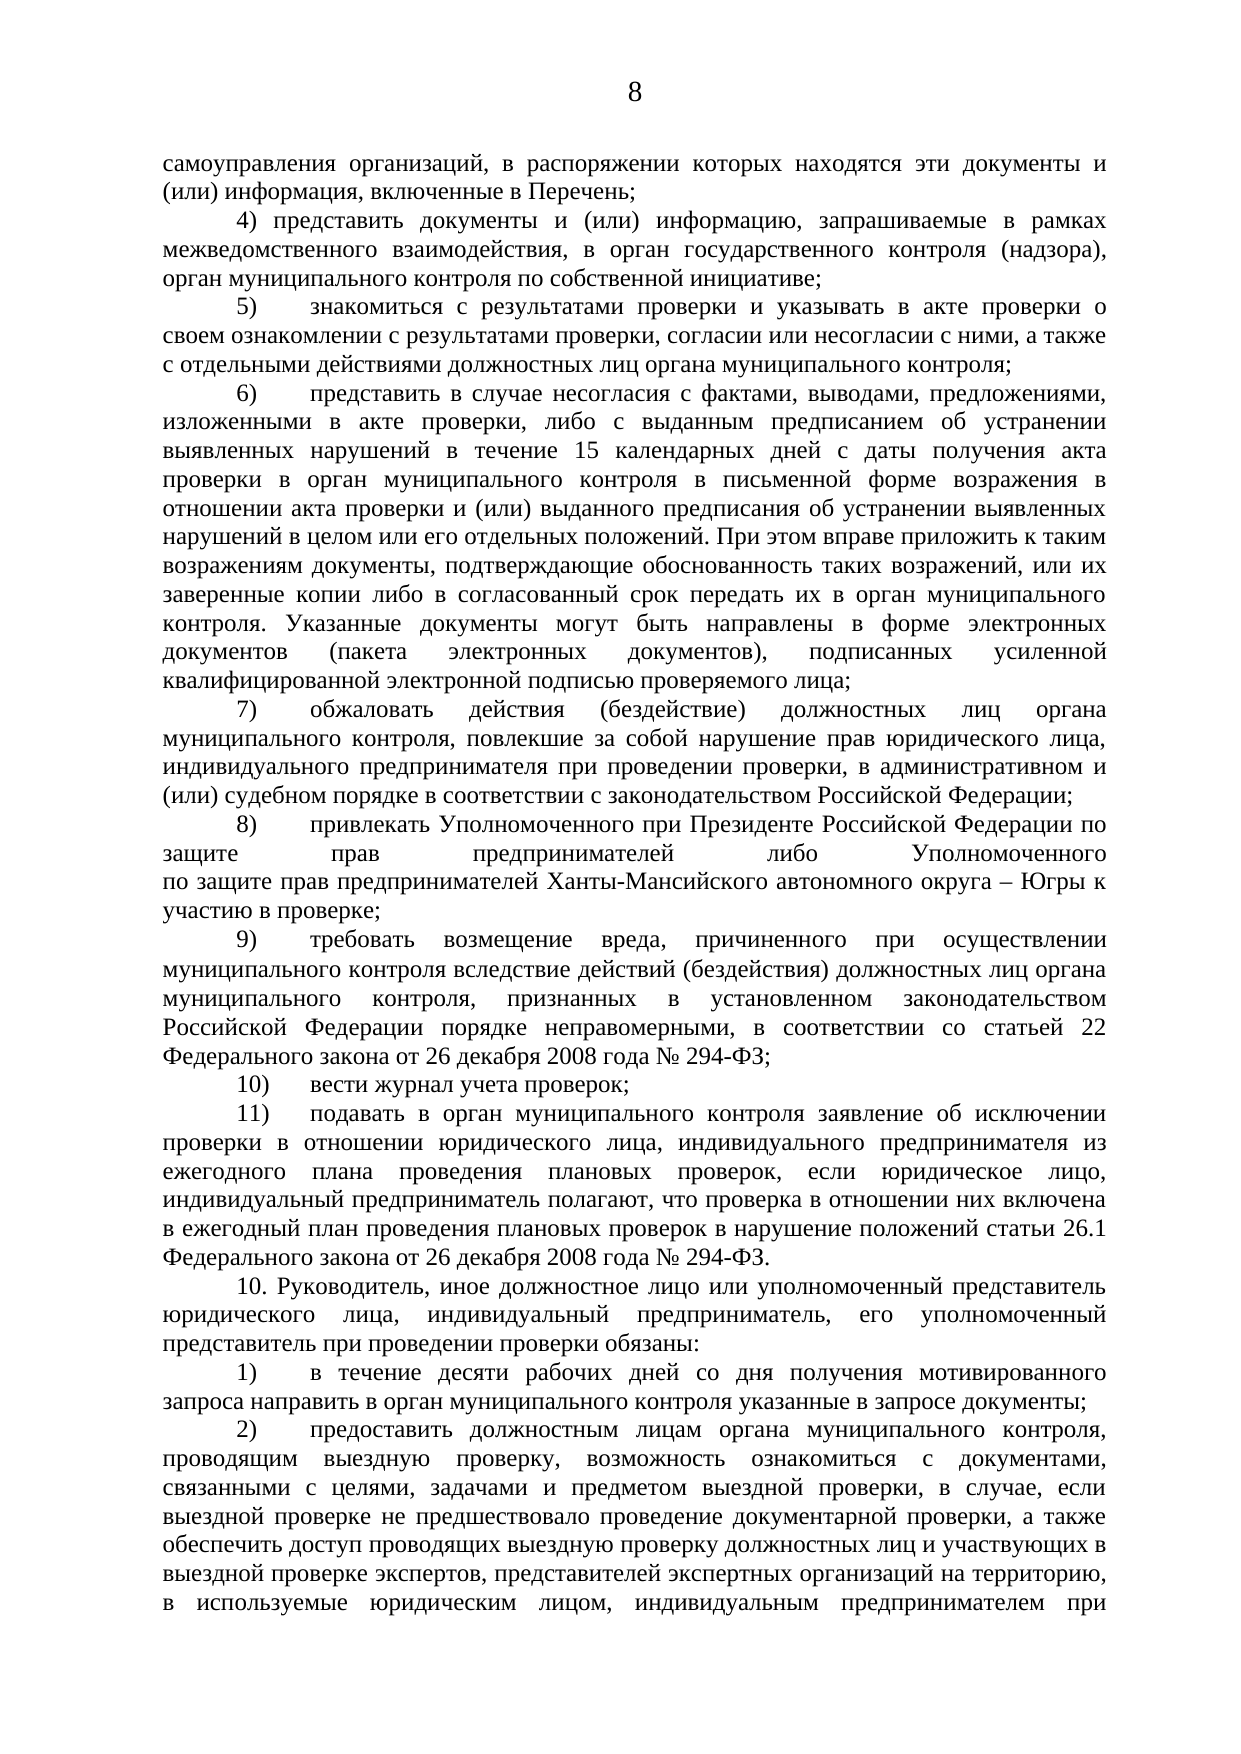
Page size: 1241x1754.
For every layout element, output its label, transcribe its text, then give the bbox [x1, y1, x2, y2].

text 7) обжаловать действия (бездействие) должностных лиц органа муниципального контроля, повлекшие за собой нарушение прав юридического лица, индивидуального предпринимателя при проведении проверки, в административном и (или) судебном порядке в соответствии с законодательством Российской Федерации; [162, 694, 1107, 809]
text 9) требовать возмещение вреда, причиненного при осуществлении муниципального контроля вследствие действий (бездействия) должностных лиц органа муниципального контроля, признанных в установленном законодательством Российской Федерации порядке неправомерными, в соответствии со статьей 22 Федерального закона от 26 декабря 2008 года № 294-ФЗ; [162, 924, 1107, 1069]
text 8) привлекать Уполномоченного при Президенте Российской Федерации по защите прав предпринимателей либо Уполномоченного по защите прав предпринимателей Ханты-Мансийского автономного округа – Югры к участию в проверке; [162, 809, 1107, 924]
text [162, 1414, 1107, 1616]
text 4) представить документы и (или) информацию, запрашиваемые в рамках межведомственного взаимодействия, в орган государственного контроля (надзора), орган муниципального контроля по собственной инициативе; [162, 205, 1107, 291]
text 6) представить в случае несогласия с фактами, выводами, предложениями, изложенными в акте проверки, либо с выданным предписанием об устранении выявленных нарушений в течение 15 календарных дней с даты получения акта проверки в орган муниципального контроля в письменной форме возражения в отношении акта проверки и (или) выданного предписания об устранении выявленных нарушений в целом или его отдельных положений. При этом вправе приложить к таким возражениям документы, подтверждающие обоснованность таких возражений, или их заверенные копии либо в согласованный срок передать их в орган муниципального контроля. Указанные документы могут быть направлены в форме электронных документов (пакета электронных документов), подписанных усиленной квалифицированной электронной подписью проверяемого лица; [162, 378, 1107, 694]
text 11) подавать в орган муниципального контроля заявление об исключении проверки в отношении юридического лица, индивидуального предпринимателя из ежегодного плана проведения плановых проверок, если юридическое лицо, индивидуальный предприниматель полагают, что проверка в отношении них включена в ежегодный план проведения плановых проверок в нарушение положений статьи 26.1 Федерального закона от 26 декабря 2008 года № 294-ФЗ. [162, 1098, 1107, 1271]
text 5) знакомиться с результатами проверки и указывать в акте проверки о своем ознакомлении с результатами проверки, согласии или несогласии с ними, а также с отдельными действиями должностных лиц органа муниципального контроля; [162, 291, 1107, 378]
text 10. Руководитель, иное должностное лицо или уполномоченный представитель юридического лица, индивидуальный предприниматель, его уполномоченный представитель при проведении проверки обязаны: [162, 1271, 1107, 1357]
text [162, 148, 1107, 205]
text 10) вести журнал учета проверок; [162, 1069, 1107, 1098]
text 1) в течение десяти рабочих дней со дня получения мотивированного запроса направить в орган муниципального контроля указанные в запросе документы; [162, 1357, 1107, 1414]
